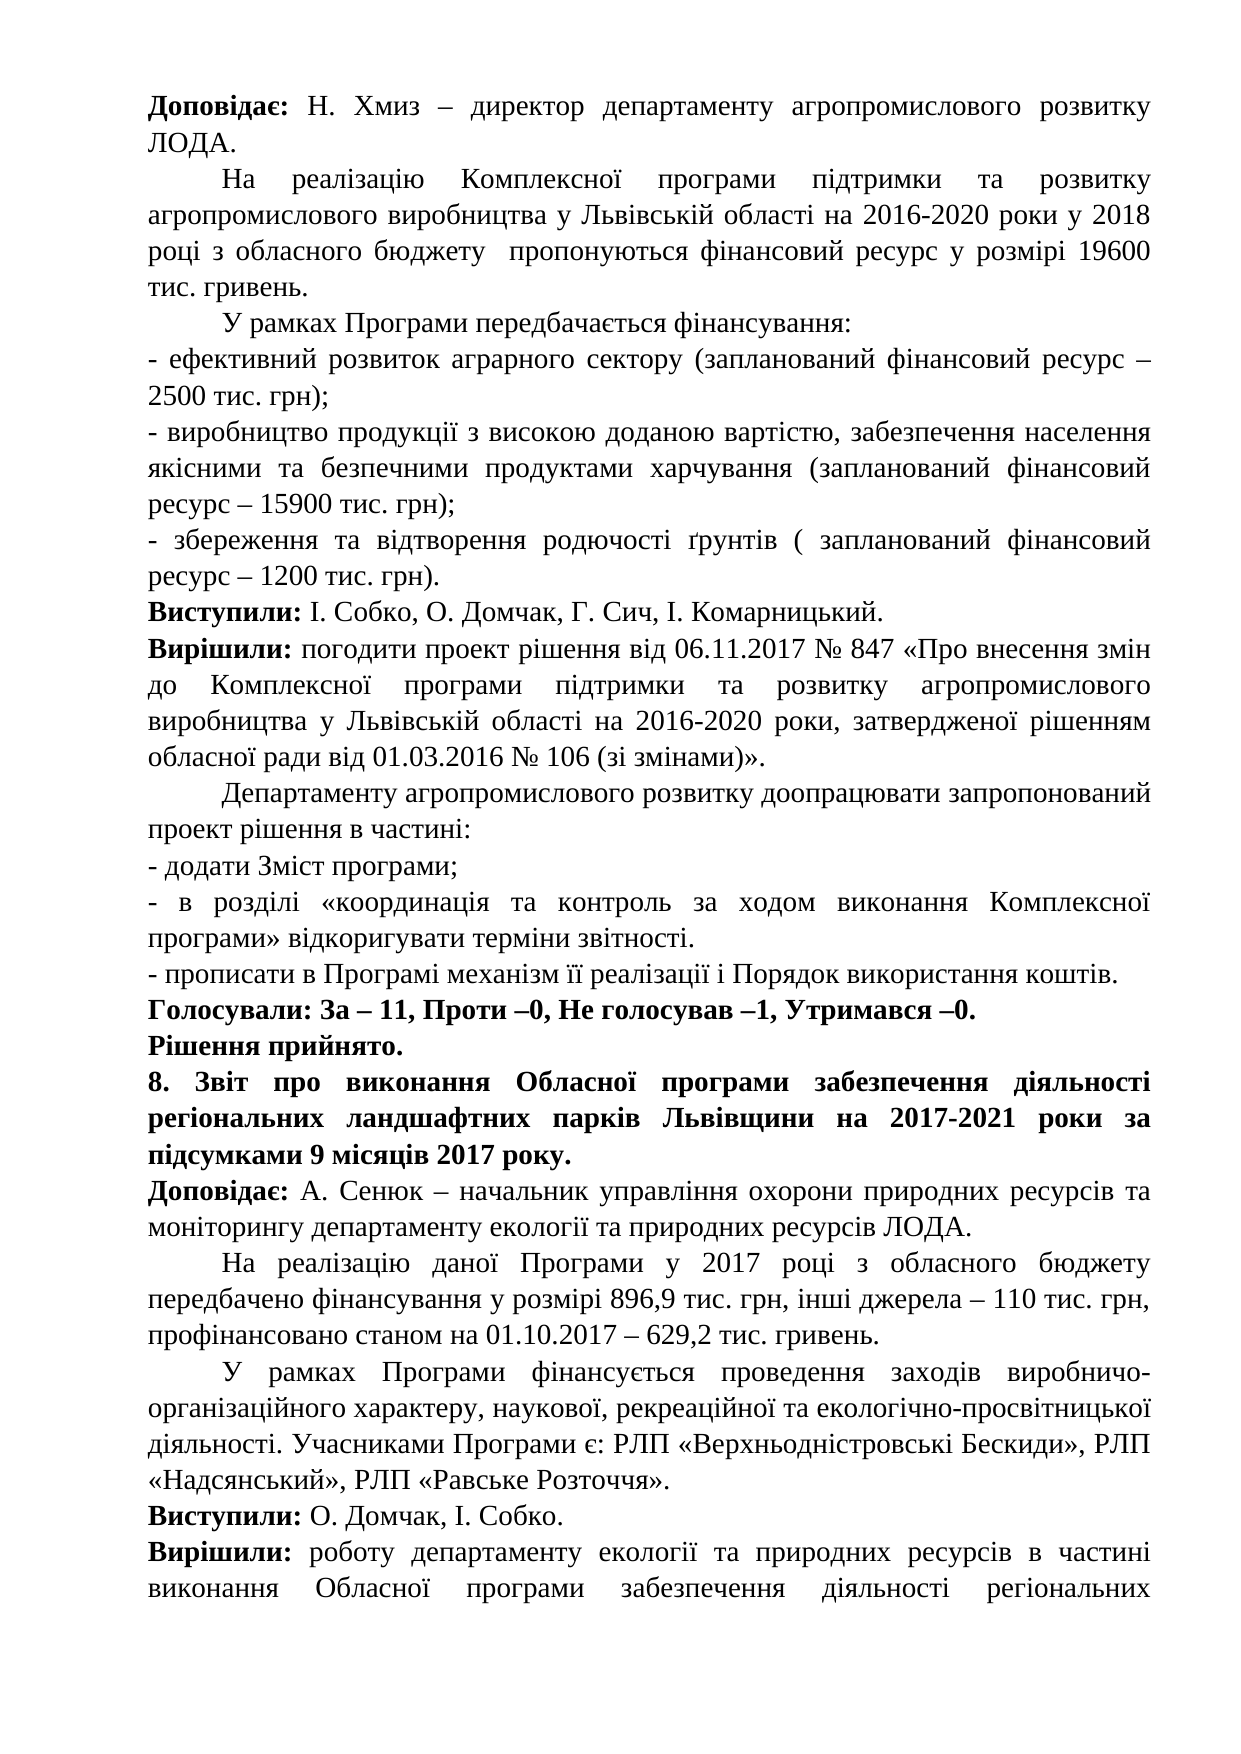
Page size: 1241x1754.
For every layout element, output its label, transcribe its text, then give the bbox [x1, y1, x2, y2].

text - прописати в Програмі механізм її реалізації і Порядок використання коштів. [148, 956, 1152, 989]
text Рішення прийнято. [148, 1028, 1152, 1062]
text На реалізацію даної Програми у 2017 році з обласного бюджету передбачено фінансування у розмірі 896,9 тис. грн, інші джерела – 110 тис. грн, профінансовано станом на 01.10.2017 – 629,2 тис. гривень. [148, 1245, 1152, 1351]
text Вирішили: погодити проект рішення від 06.11.2017 № 847 «Про внесення змін до Комплексної програми підтримки та розвитку агропромислового виробництва у Львівській області на 2016-2020 роки, затвердженої рішенням обласної ради від 01.03.2016 № 106 (зі змінами)». [148, 631, 1152, 773]
text - виробництво продукції з високою доданою вартістю, забезпечення населення якісними та безпечними продуктами харчування (запланований фінансовий ресурс – 15900 тис. грн); [148, 414, 1152, 520]
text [148, 1534, 1152, 1604]
text Виступили: О. Домчак, І. Собко. [148, 1498, 1152, 1532]
text Виступили: І. Собко, О. Домчак, Г. Сич, І. Комарницький. [148, 594, 1152, 628]
text На реалізацію Комплексної програми підтримки та розвитку агропромислового виробництва у Львівській області на 2016-2020 роки у 2018 році з обласного бюджету пропонуються фінансовий ресурс у розмірі 19600 тис. гривень. [148, 161, 1152, 303]
text Голосували: За – 11, Проти –0, Не голосував –1, Утримався –0. [148, 992, 1152, 1026]
text Департаменту агропромислового розвитку доопрацювати запропонований проект рішення в частині: [148, 775, 1152, 845]
text - збереження та відтворення родючості ґрунтів ( запланований фінансовий ресурс – 1200 тис. грн). [148, 522, 1152, 592]
text - додати Зміст програми; [148, 848, 1152, 881]
text У рамках Програми передбачається фінансування: [148, 305, 1152, 339]
text Доповідає: Н. Хмиз – директор департаменту агропромислового розвитку ЛОДА. [148, 88, 1152, 158]
text - в розділі «координація та контроль за ходом виконання Комплексної програми» відкоригувати терміни звітності. [148, 884, 1152, 953]
text - ефективний розвиток аграрного сектору (запланований фінансовий ресурс – 2500 тис. грн); [148, 342, 1152, 411]
text 8. Звіт про виконання Обласної програми забезпечення діяльності регіональних ландшафтних парків Львівщини на 2017-2021 роки за підсумками 9 місяців 2017 року. [148, 1064, 1152, 1170]
text Доповідає: А. Сенюк – начальник управління охорони природних ресурсів та моніторингу департаменту екології та природних ресурсів ЛОДА. [148, 1173, 1152, 1243]
text У рамках Програми фінансується проведення заходів виробничо-організаційного характеру, наукової, рекреаційної та екологічно-просвітницької діяльності. Учасниками Програми є: РЛП «Верхньодністровські Бескиди», РЛП «Надсянський», РЛП «Равське Розточчя». [148, 1354, 1152, 1496]
